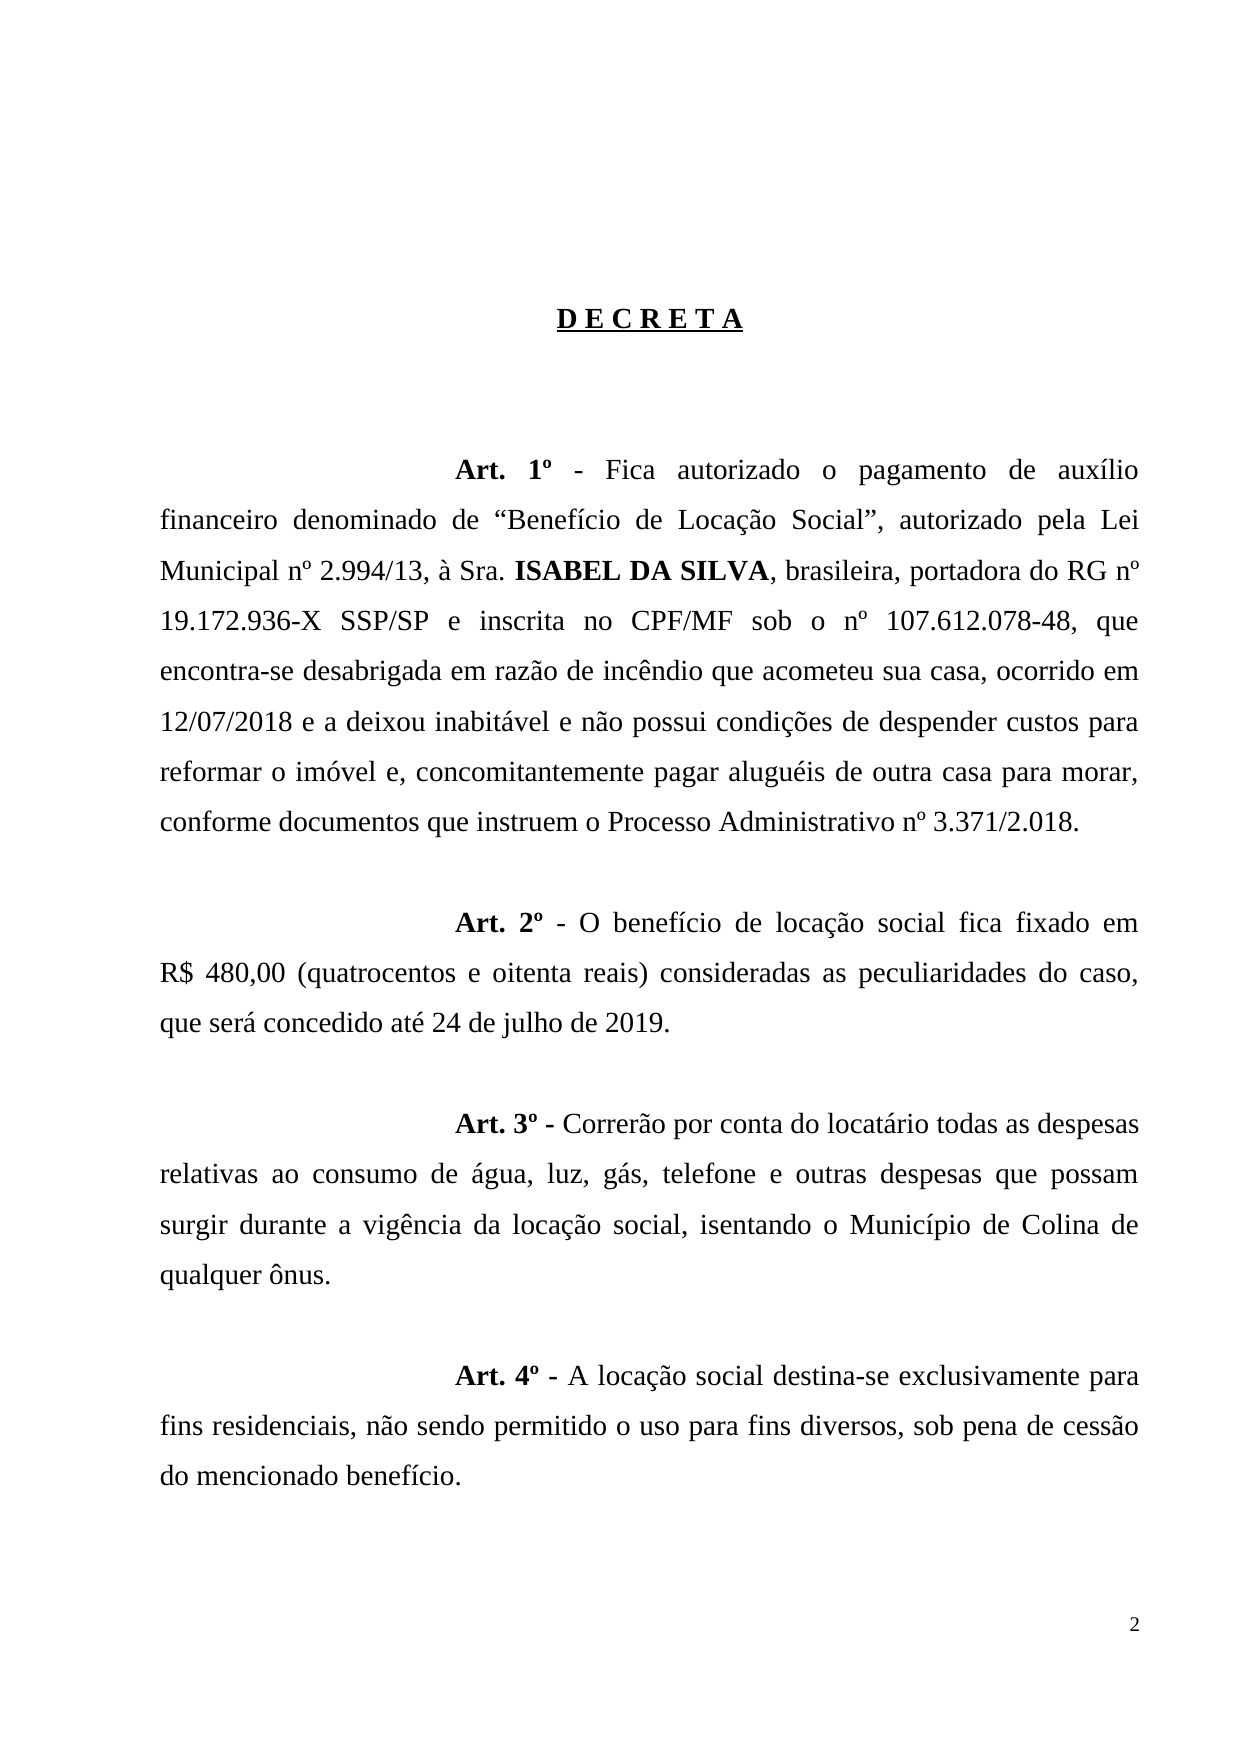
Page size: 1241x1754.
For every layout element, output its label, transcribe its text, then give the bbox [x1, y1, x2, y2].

subtitle D E C R E T A [159, 301, 1140, 335]
text Art. 4º - A locação social destina-se exclusivamente para fins residenciais, não sendo permitido o uso para fins diversos, sob pena de cessão do mencionado benefício. [159, 1358, 1140, 1492]
text Art. 1º - Fica autorizado o pagamento de auxílio financeiro denominado de “Benefício de Locação Social”, autorizado pela Lei Municipal nº 2.994/13, à Sra. ISABEL DA SILVA, brasileira, portadora do RG nº 19.172.936-X SSP/SP e inscrita no CPF/MF sob o nº 107.612.078-48, que encontra-se desabrigada em razão de incêndio que acometeu sua casa, ocorrido em 12/07/2018 e a deixou inabitável e não possui condições de despender custos para reformar o imóvel e, concomitantemente pagar aluguéis de outra casa para morar, conforme documentos que instruem o Processo Administrativo nº 3.371/2.018. [159, 452, 1140, 838]
text Art. 2º - O benefício de locação social fica fixado em R$ 480,00 (quatrocentos e oitenta reais) consideradas as peculiaridades do caso, que será concedido até 24 de julho de 2019. [159, 905, 1140, 1039]
text Art. 3º - Correrão por conta do locatário todas as despesas relativas ao consumo de água, luz, gás, telefone e outras despesas que possam surgir durante a vigência da locação social, isentando o Município de Colina de qualquer ônus. [159, 1106, 1140, 1291]
